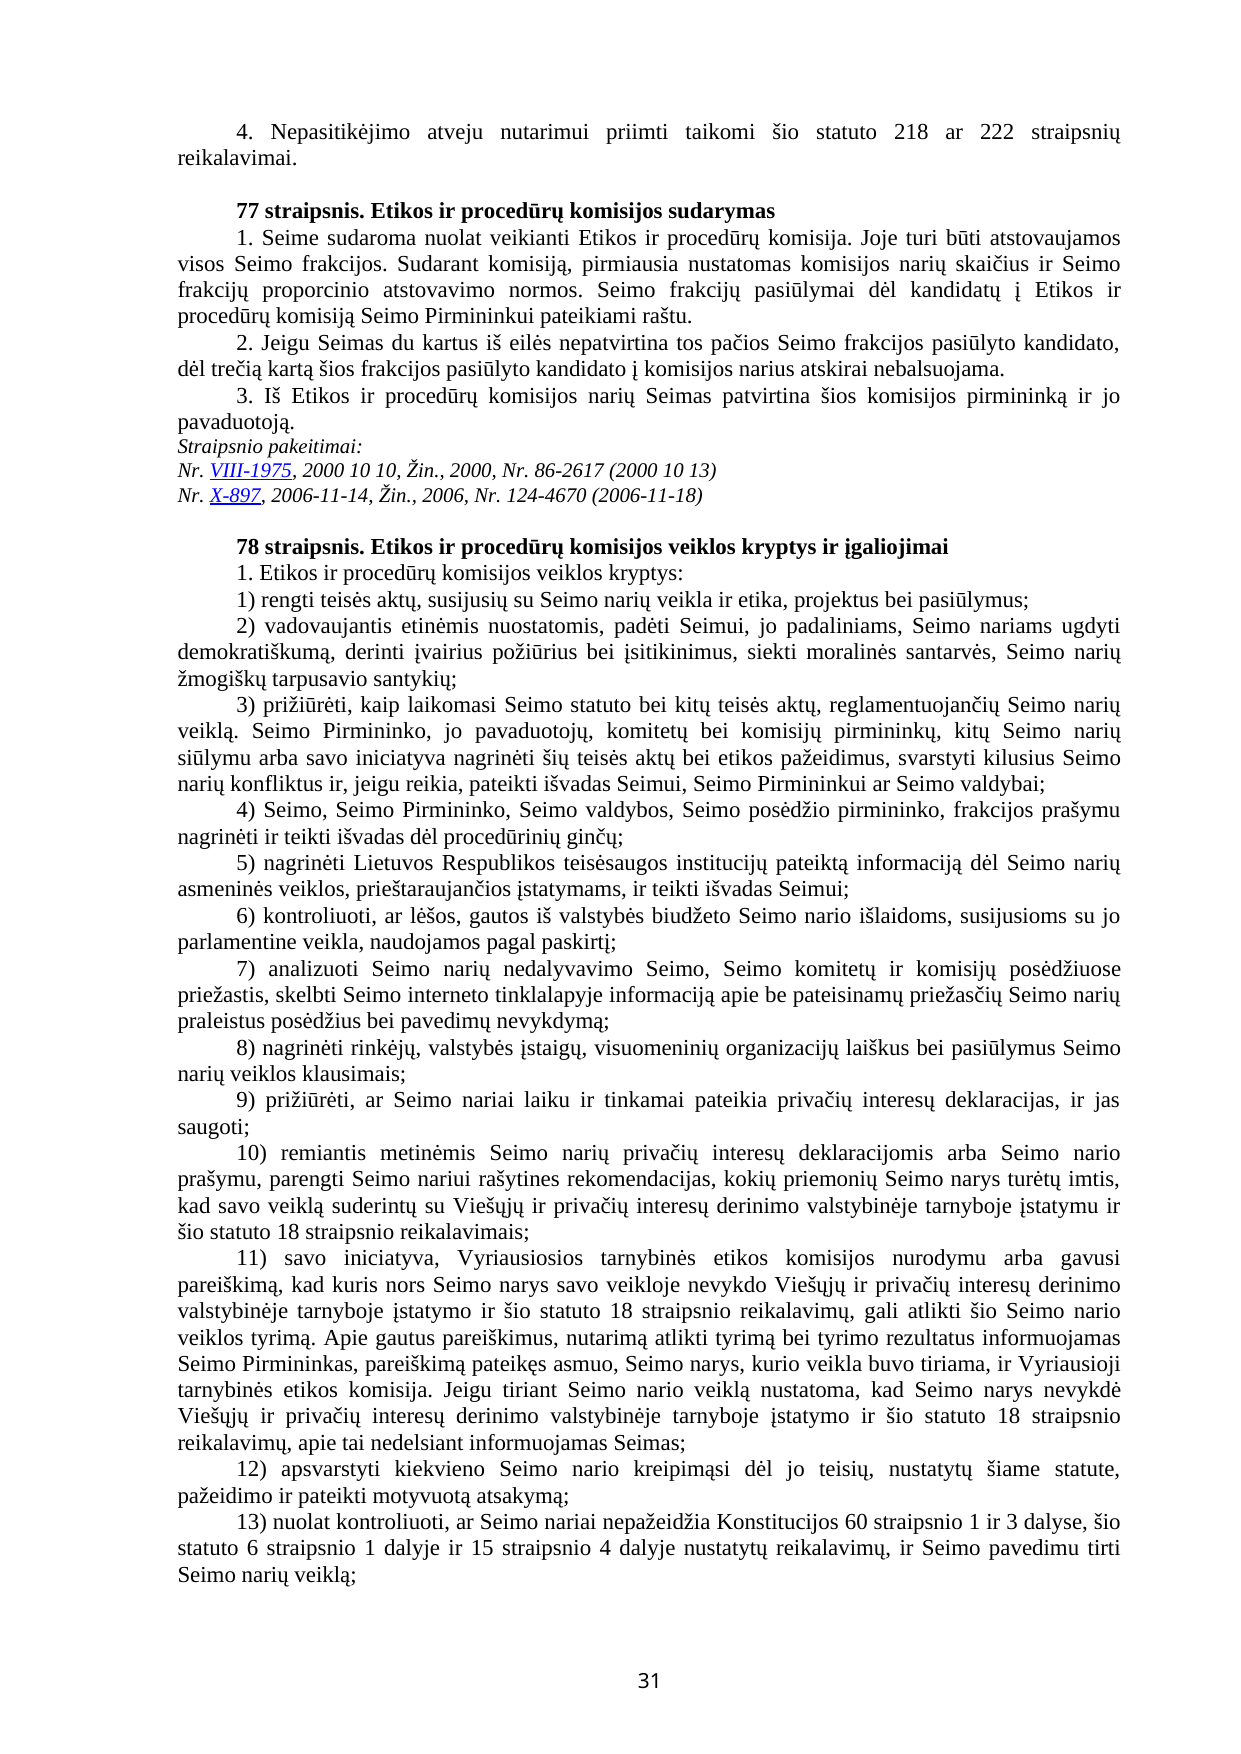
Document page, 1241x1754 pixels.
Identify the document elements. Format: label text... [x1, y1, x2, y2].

text 8) nagrinėti rinkėjų, valstybės įstaigų, visuomeninių organizacijų laiškus bei pasiūlymus Seimo narių veiklos klausimais; [177, 1034, 1122, 1086]
text 9) prižiūrėti, ar Seimo nariai laiku ir tinkamai pateikia privačių interesų deklaracijas, ir jas saugoti; [177, 1086, 1122, 1139]
text 5) nagrinėti Lietuvos Respublikos teisėsaugos institucijų pateiktą informaciją dėl Seimo narių asmeninės veiklos, prieštaraujančios įstatymams, ir teikti išvadas Seimui; [177, 849, 1122, 902]
text 4) Seimo, Seimo Pirmininko, Seimo valdybos, Seimo posėdžio pirmininko, frakcijos prašymu nagrinėti ir teikti išvadas dėl procedūrinių ginčų; [177, 796, 1122, 849]
text 4. Nepasitikėjimo atveju nutarimui priimti taikomi šio statuto 218 ar 222 straipsnių reikalavimai. [177, 118, 1122, 171]
text 1. Etikos ir procedūrų komisijos veiklos kryptys: [177, 559, 1122, 586]
text 2) vadovaujantis etinėmis nuostatomis, padėti Seimui, jo padaliniams, Seimo nariams ugdyti demokratiškumą, derinti įvairius požiūrius bei įsitikinimus, siekti moralinės santarvės, Seimo narių žmogiškų tarpusavio santykių; [177, 612, 1122, 691]
text 13) nuolat kontroliuoti, ar Seimo nariai nepažeidžia Konstitucijos 60 straipsnio 1 ir 3 dalyse, šio statuto 6 straipsnio 1 dalyje ir 15 straipsnio 4 dalyje nustatytų reikalavimų, ir Seimo pavedimu tirti Seimo narių veiklą; [177, 1508, 1122, 1587]
text 6) kontroliuoti, ar lėšos, gautos iš valstybės biudžeto Seimo nario išlaidoms, susijusioms su jo parlamentine veikla, naudojamos pagal paskirtį; [177, 902, 1122, 954]
text Nr. VIII-1975, 2000 10 10, Žin., 2000, Nr. 86-2617 (2000 10 13) [177, 458, 1122, 482]
text Nr. X-897, 2006-11-14, Žin., 2006, Nr. 124-4670 (2006-11-18) [177, 482, 1122, 507]
text 3. Iš Etikos ir procedūrų komisijos narių Seimas patvirtina šios komisijos pirmininką ir jo pavaduotoją. [177, 382, 1122, 434]
text 78 straipsnis. Etikos ir procedūrų komisijos veiklos kryptys ir įgaliojimai [177, 533, 1122, 559]
text 11) savo iniciatyva, Vyriausiosios tarnybinės etikos komisijos nurodymu arba gavusi pareiškimą, kad kuris nors Seimo narys savo veikloje nevykdo Viešųjų ir privačių interesų derinimo valstybinėje tarnyboje įstatymo ir šio statuto 18 straipsnio reikalavimų, gali atlikti šio Seimo nario veiklos tyrimą. Apie gautus pareiškimus, nutarimą atlikti tyrimą bei tyrimo rezultatus informuojamas Seimo Pirmininkas, pareiškimą pateikęs asmuo, Seimo narys, kurio veikla buvo tiriama, ir Vyriausioji tarnybinės etikos komisija. Jeigu tiriant Seimo nario veiklą nustatoma, kad Seimo narys nevykdė Viešųjų ir privačių interesų derinimo valstybinėje tarnyboje įstatymo ir šio statuto 18 straipsnio reikalavimų, apie tai nedelsiant informuojamas Seimas; [177, 1244, 1122, 1455]
text 1. Seime sudaroma nuolat veikianti Etikos ir procedūrų komisija. Joje turi būti atstovaujamos visos Seimo frakcijos. Sudarant komisiją, pirmiausia nustatomas komisijos narių skaičius ir Seimo frakcijų proporcinio atstovavimo normos. Seimo frakcijų pasiūlymai dėl kandidatų į Etikos ir procedūrų komisiją Seimo Pirmininkui pateikiami raštu. [177, 223, 1122, 329]
text Straipsnio pakeitimai: [177, 434, 1122, 458]
text 10) remiantis metinėmis Seimo narių privačių interesų deklaracijomis arba Seimo nario prašymu, parengti Seimo nariui rašytines rekomendacijas, kokių priemonių Seimo narys turėtų imtis, kad savo veiklą suderintų su Viešųjų ir privačių interesų derinimo valstybinėje tarnyboje įstatymu ir šio statuto 18 straipsnio reikalavimais; [177, 1139, 1122, 1244]
text 3) prižiūrėti, kaip laikomasi Seimo statuto bei kitų teisės aktų, reglamentuojančių Seimo narių veiklą. Seimo Pirmininko, jo pavaduotojų, komitetų bei komisijų pirmininkų, kitų Seimo narių siūlymu arba savo iniciatyva nagrinėti šių teisės aktų bei etikos pažeidimus, svarstyti kilusius Seimo narių konfliktus ir, jeigu reikia, pateikti išvadas Seimui, Seimo Pirmininkui ar Seimo valdybai; [177, 691, 1122, 796]
text 12) apsvarstyti kiekvieno Seimo nario kreipimąsi dėl jo teisių, nustatytų šiame statute, pažeidimo ir pateikti motyvuotą atsakymą; [177, 1455, 1122, 1508]
text 2. Jeigu Seimas du kartus iš eilės nepatvirtina tos pačios Seimo frakcijos pasiūlyto kandidato, dėl trečią kartą šios frakcijos pasiūlyto kandidato į komisijos narius atskirai nebalsuojama. [177, 329, 1122, 382]
text 7) analizuoti Seimo narių nedalyvavimo Seimo, Seimo komitetų ir komisijų posėdžiuose priežastis, skelbti Seimo interneto tinklalapyje informaciją apie be pateisinamų priežasčių Seimo narių praleistus posėdžius bei pavedimų nevykdymą; [177, 954, 1122, 1034]
text 1) rengti teisės aktų, susijusių su Seimo narių veikla ir etika, projektus bei pasiūlymus; [177, 586, 1122, 612]
text 77 straipsnis. Etikos ir procedūrų komisijos sudarymas [177, 197, 1122, 223]
